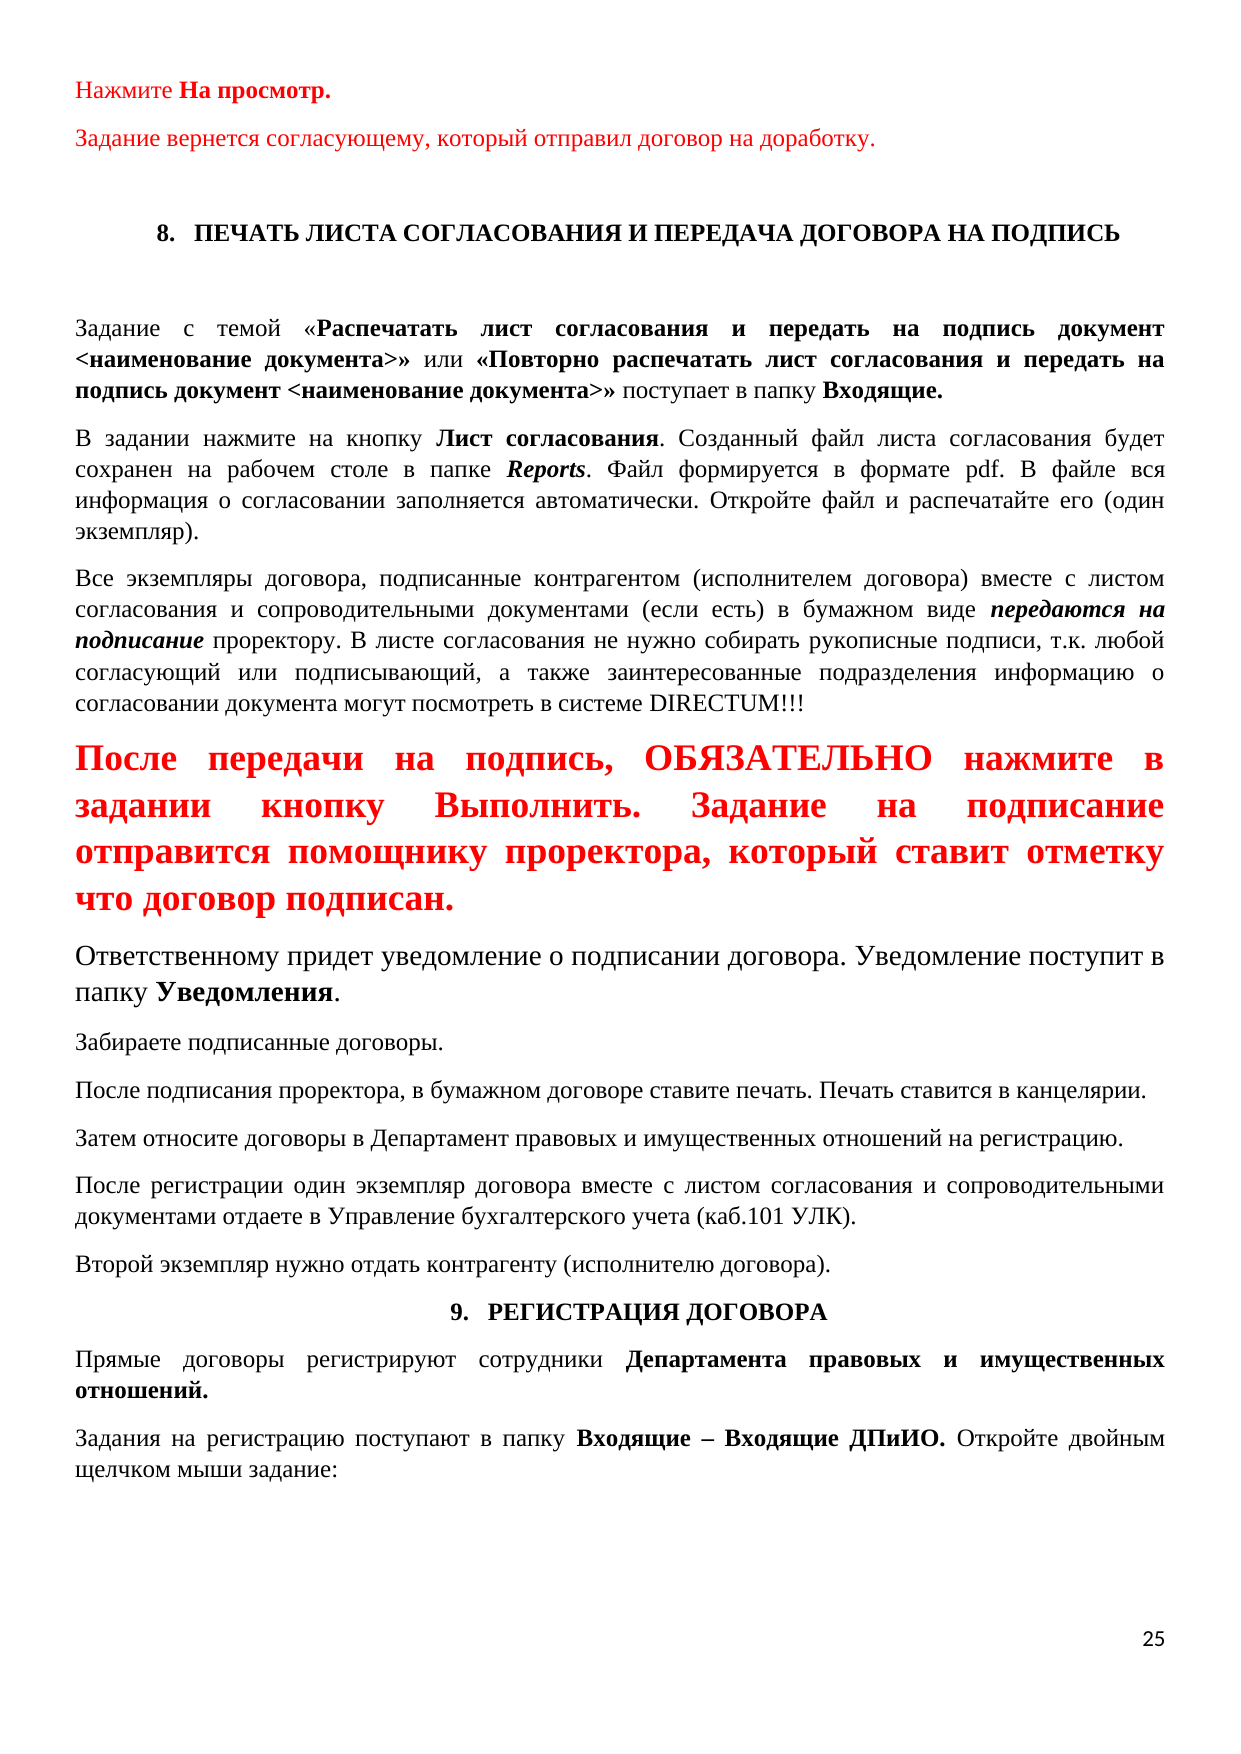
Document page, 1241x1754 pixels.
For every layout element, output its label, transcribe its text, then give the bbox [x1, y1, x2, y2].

text Нажмите На просмотр. [75, 75, 1165, 104]
text Затем относите договоры в Департамент правовых и имущественных отношений на регистрацию. [75, 1123, 1165, 1151]
text После передачи на подпись, ОБЯЗАТЕЛЬНО нажмите в задании кнопку Выполнить. Задание на подписание отправится помощнику проректора, который ставит отметку что договор подписан. [75, 735, 1165, 918]
text Второй экземпляр нужно отдать контрагенту (исполнителю договора). [75, 1249, 1165, 1278]
text Прямые договоры регистрируют сотрудники Департамента правовых и имущественных отношений. [75, 1344, 1165, 1404]
text Задания на регистрацию поступают в папку Входящие – Входящие ДПиИО. Откройте двойным щелчком мыши задание: [75, 1423, 1165, 1482]
text В задании нажмите на кнопку Лист согласования. Созданный файл листа согласования будет сохранен на рабочем столе в папке Reports. Файл формируется в формате pdf. В файле вся информация о согласовании заполняется автоматически. Откройте файл и распечатайте его (один экземпляр). [75, 423, 1165, 544]
text Все экземпляры договора, подписанные контрагентом (исполнителем договора) вместе с листом согласования и сопроводительными документами (если есть) в бумажном виде передаются на подписание проректору. В листе согласования не нужно собирать рукописные подписи, т.к. любой согласующий или подписывающий, а также заинтересованные подразделения информацию о согласовании документа могут посмотреть в системе DIRECTUM!!! [75, 563, 1165, 716]
text После подписания проректора, в бумажном договоре ставите печать. Печать ставится в канцелярии. [75, 1075, 1165, 1104]
text Задание с темой «Распечатать лист согласования и передать на подпись документ <наименование документа>» или «Повторно распечатать лист согласования и передать на подпись документ <наименование документа>» поступает в папку Входящие. [75, 313, 1165, 404]
list РЕГИСТРАЦИЯ ДОГОВОРА [112, 1297, 1165, 1326]
list ПЕЧАТЬ ЛИСТА СОГЛАСОВАНИЯ И ПЕРЕДАЧА ДОГОВОРА НА ПОДПИСЬ [112, 218, 1165, 247]
text Задание вернется согласующему, который отправил договор на доработку. [75, 123, 1165, 151]
text После регистрации один экземпляр договора вместе с листом согласования и сопроводительными документами отдаете в Управление бухгалтерского учета (каб.101 УЛК). [75, 1170, 1165, 1230]
text Ответственному придет уведомление о подписании договора. Уведомление поступит в папку Уведомления. [75, 938, 1165, 1008]
text Забираете подписанные договоры. [75, 1027, 1165, 1056]
